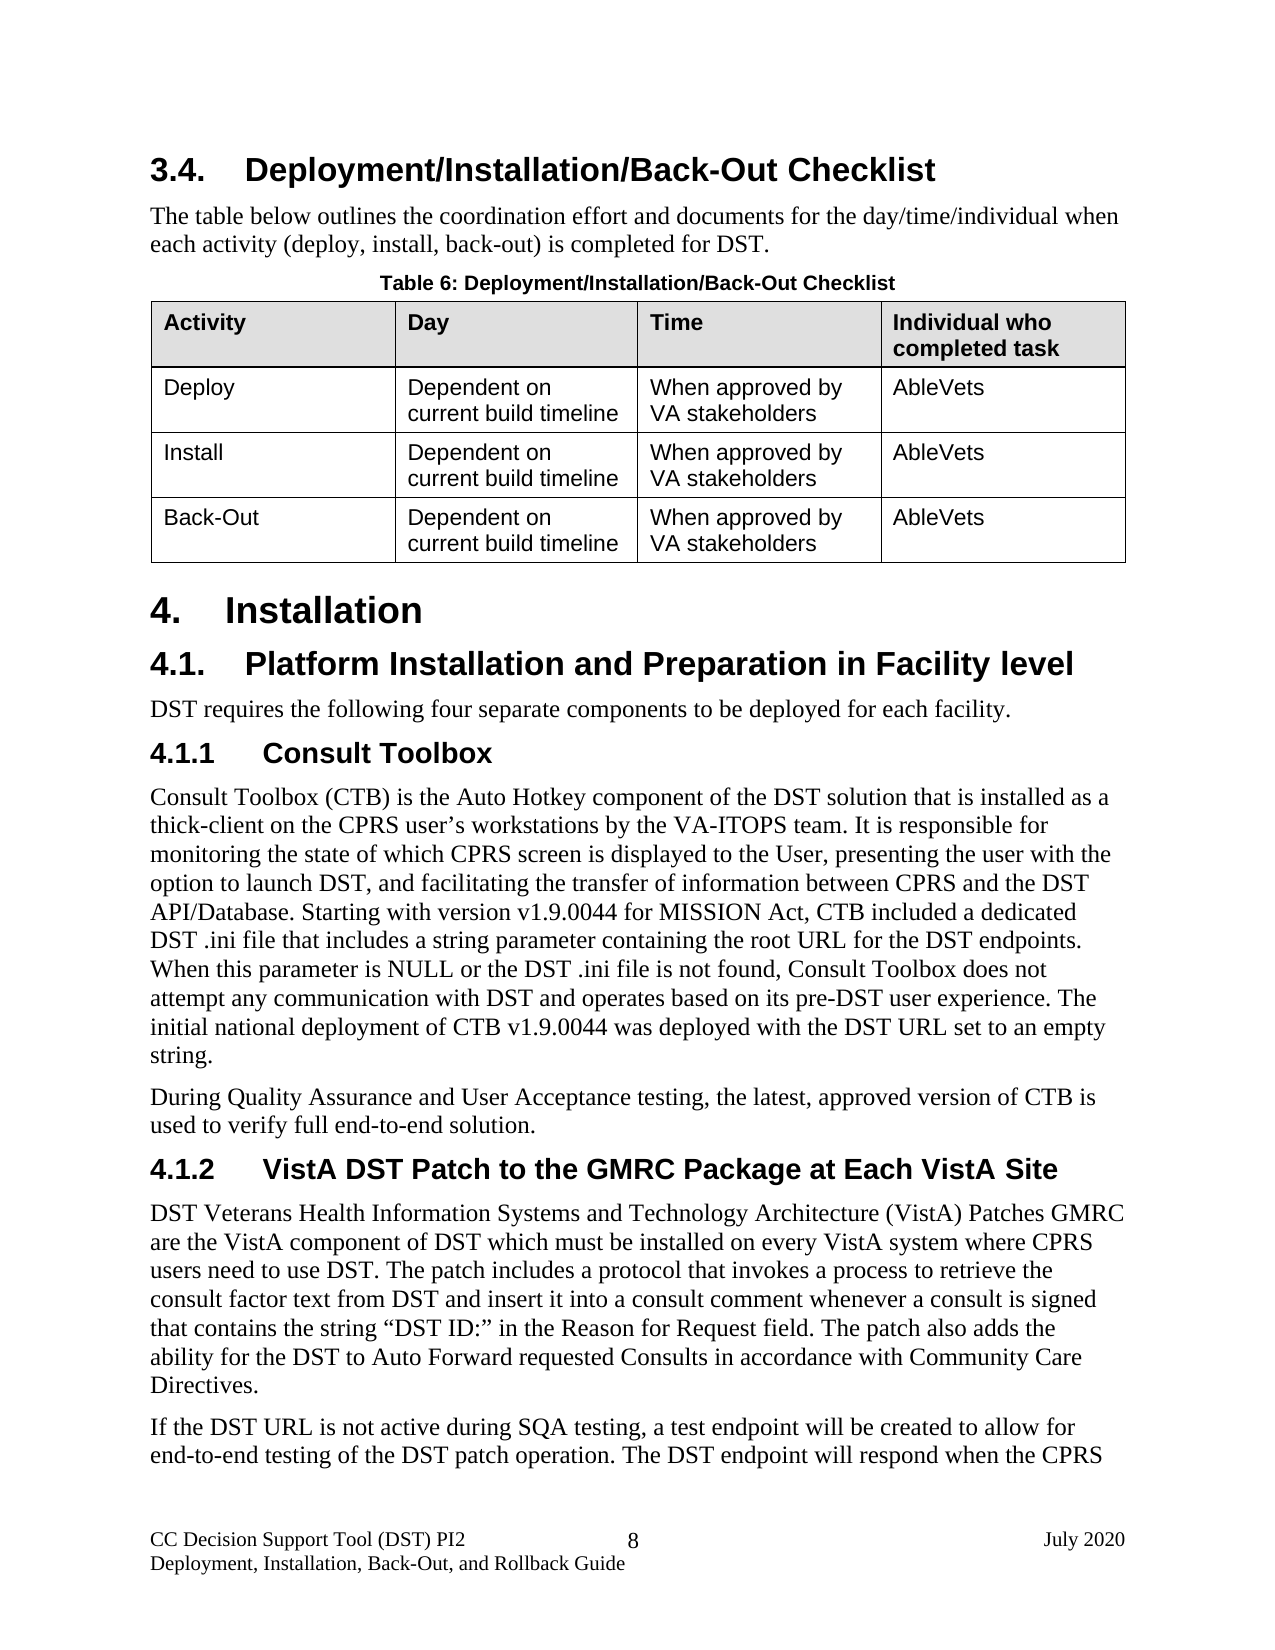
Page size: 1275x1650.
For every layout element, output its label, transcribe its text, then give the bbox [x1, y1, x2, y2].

table_cell Back-Out [152, 498, 395, 562]
table_cell Dependent on current build timeline [396, 368, 637, 432]
table_cell AbleVets [882, 368, 1125, 432]
text DST requires the following four separate components to be deployed for each facility. [150, 694, 1167, 723]
subtitle Consult Toolbox [150, 736, 1167, 769]
text Table 6: Deployment/Installation/Back-Out Checklist [200, 271, 1075, 295]
table_header Day [396, 302, 637, 366]
text If the DST URL is not active during SQA testing, a test endpoint will be created to allow for end-to-end testing of the DST patch operation. The DST endpoint will respond when the CPRS [150, 1412, 1103, 1469]
table_cell When approved by VA stakeholders [638, 498, 881, 562]
table_header Time [638, 302, 881, 366]
table_cell When approved by VA stakeholders [638, 433, 881, 497]
text When this parameter is NULL or the DST .ini file is not found, Consult Toolbox does not attempt any communication with DST and operates based on its pre-DST user experience. The initial national deployment of CTB v1.9.0044 was deployed with the DST URL set to an empty string. [150, 954, 1120, 1069]
subtitle VistA DST Patch to the GMRC Package at Each VistA Site [150, 1152, 1167, 1185]
subtitle Platform Installation and Preparation in Facility level [150, 644, 1167, 682]
table_cell AbleVets [882, 498, 1125, 562]
table_cell Install [152, 433, 395, 497]
text Consult Toolbox (CTB) is the Auto Hotkey component of the DST solution that is installed as a thick-client on the CPRS user’s workstations by the VA-ITOPS team. It is responsible for monitoring the state of which CPRS screen is displayed to the User, presenting the user with the option to launch DST, and facilitating the transfer of information between CPRS and the DST API/Database. Starting with version v1.9.0044 for MISSION Act, CTB included a dedicated DST .ini file that includes a string parameter containing the root URL for the DST endpoints. [150, 782, 1116, 954]
text During Quality Assurance and User Acceptance testing, the latest, approved version of CTB is used to verify full end-to-end solution. [150, 1082, 1098, 1139]
table_cell Dependent on current build timeline [396, 433, 637, 497]
table_cell Deploy [152, 368, 395, 432]
text The table below outlines the coordination effort and documents for the day/time/individual when each activity (deploy, install, back-out) is completed for DST. [150, 201, 1121, 258]
table_header Individual who completed task [882, 302, 1125, 366]
subtitle Installation [150, 588, 1167, 631]
table_cell AbleVets [882, 433, 1125, 497]
subtitle Deployment/Installation/Back-Out Checklist [150, 150, 1167, 188]
text DST Veterans Health Information Systems and Technology Architecture (VistA) Patches GMRC are the VistA component of DST which must be installed on every VistA system where CPRS users need to use DST. The patch includes a protocol that invokes a process to retrieve the consult factor text from DST and insert it into a consult comment whenever a consult is signed that contains the string “DST ID:” in the Reason for Request field. The patch also adds the ability for the DST to Auto Forward requested Consults in accordance with Community Care Directives. [150, 1198, 1125, 1399]
table_cell When approved by VA stakeholders [638, 368, 881, 432]
table_header Activity [152, 302, 395, 366]
table_cell Dependent on current build timeline [396, 498, 637, 562]
